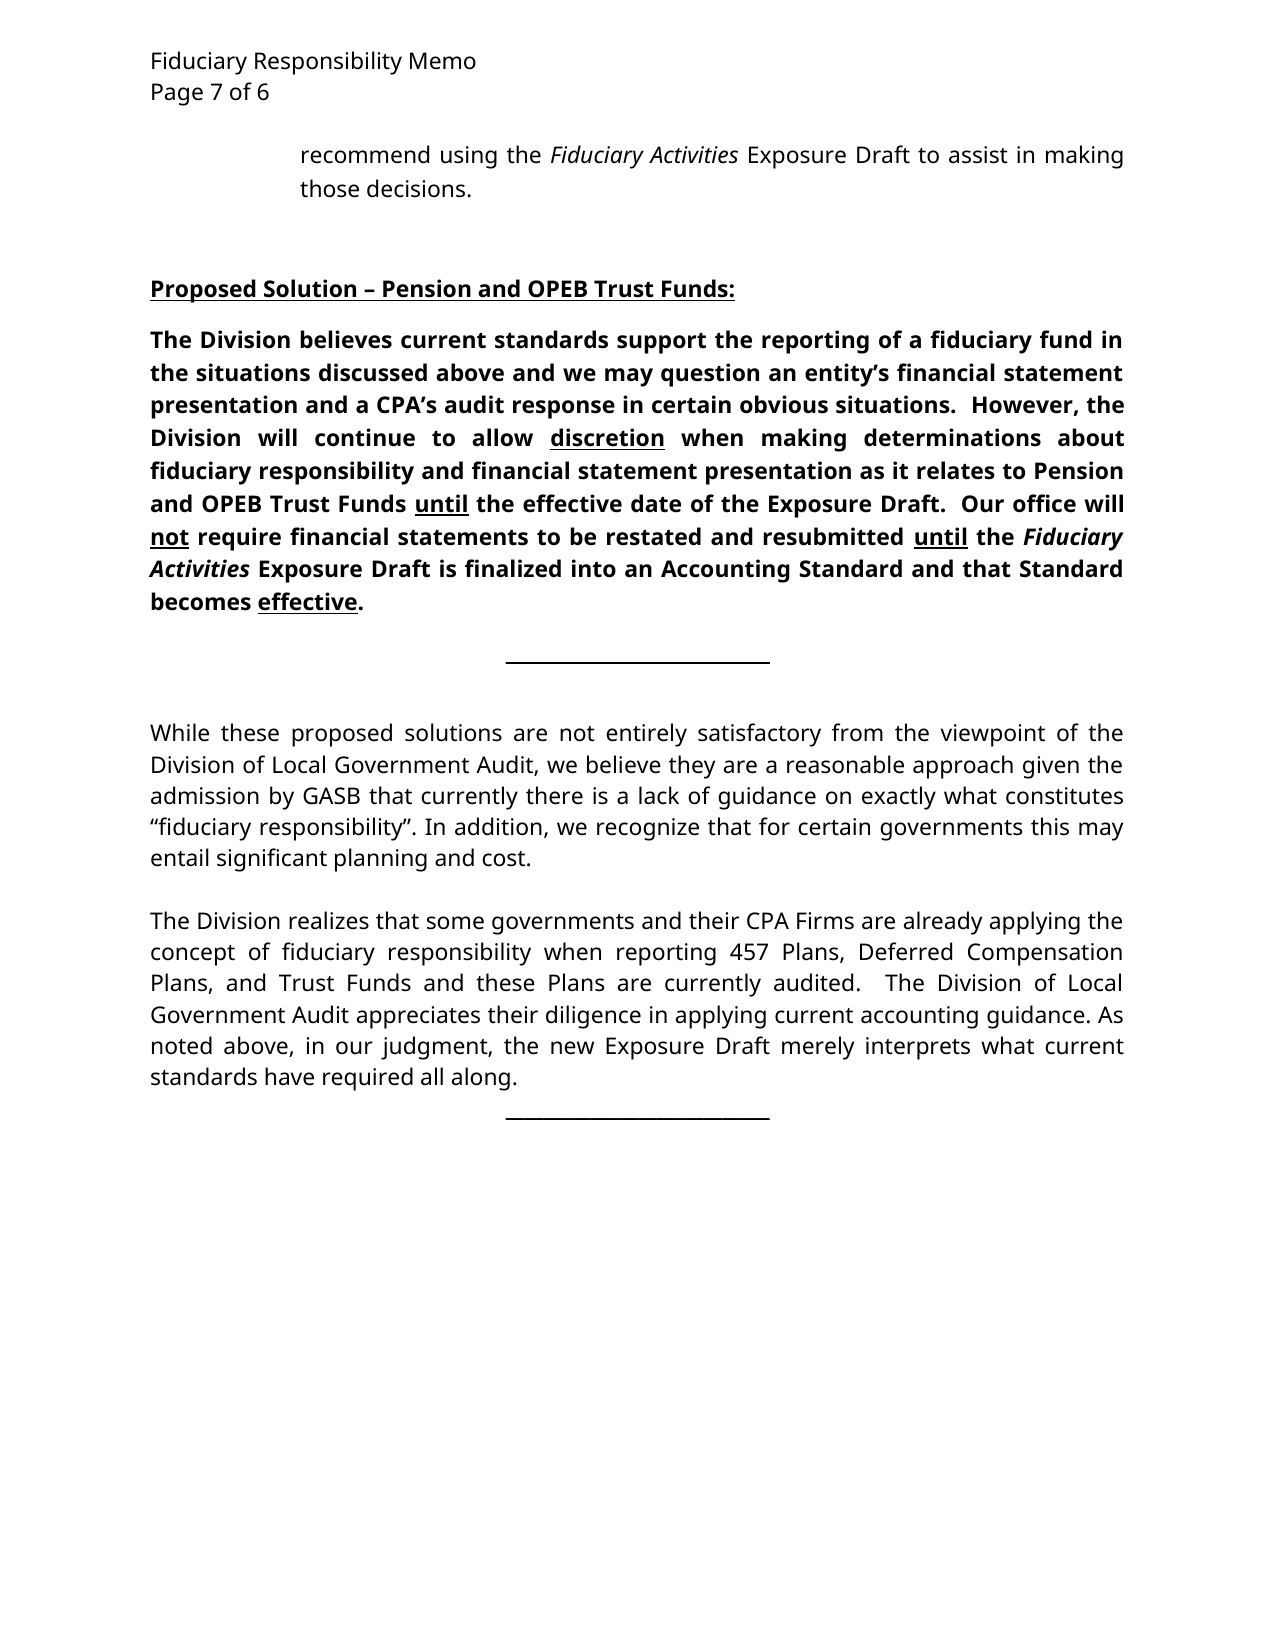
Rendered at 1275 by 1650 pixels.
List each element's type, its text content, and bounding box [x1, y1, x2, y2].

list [262, 139, 1125, 204]
text The Division realizes that some governments and their CPA Firms are already applying the concept of fiduciary responsibility when reporting 457 Plans, Deferred Compensation Plans, and Trust Funds and these Plans are currently audited. The Division of Local Government Audit appreciates their diligence in applying current accounting guidance. As noted above, in our judgment, the new Exposure Draft merely interprets what current standards have required all along. [150, 905, 1125, 1092]
text ____________________________ [150, 1092, 1125, 1124]
list The Division believes current standards support the reporting of a fiduciary fund in the situations discussed above and we may question an entity’s financial statement presentation and a CPA’s audit response in certain obvious situations. However, the Division will continue to allow discretion when making determinations about fiduciary responsibility and financial statement presentation as it relates to Pension and OPEB Trust Funds until the effective date of the Exposure Draft. Our office will not require financial statements to be restated and resubmitted until the Fiduciary Activities Exposure Draft is finalized into an Accounting Standard and that Standard becomes effective. [150, 324, 1125, 617]
text ____________________________ [150, 636, 1125, 667]
text While these proposed solutions are not entirely satisfactory from the viewpoint of the Division of Local Government Audit, we believe they are a reasonable approach given the admission by GASB that currently there is a lack of guidance on exactly what constitutes “fiduciary responsibility”. In addition, we recognize that for certain governments this may entail significant planning and cost. [150, 717, 1125, 874]
text Proposed Solution – Pension and OPEB Trust Funds: [150, 273, 1125, 304]
